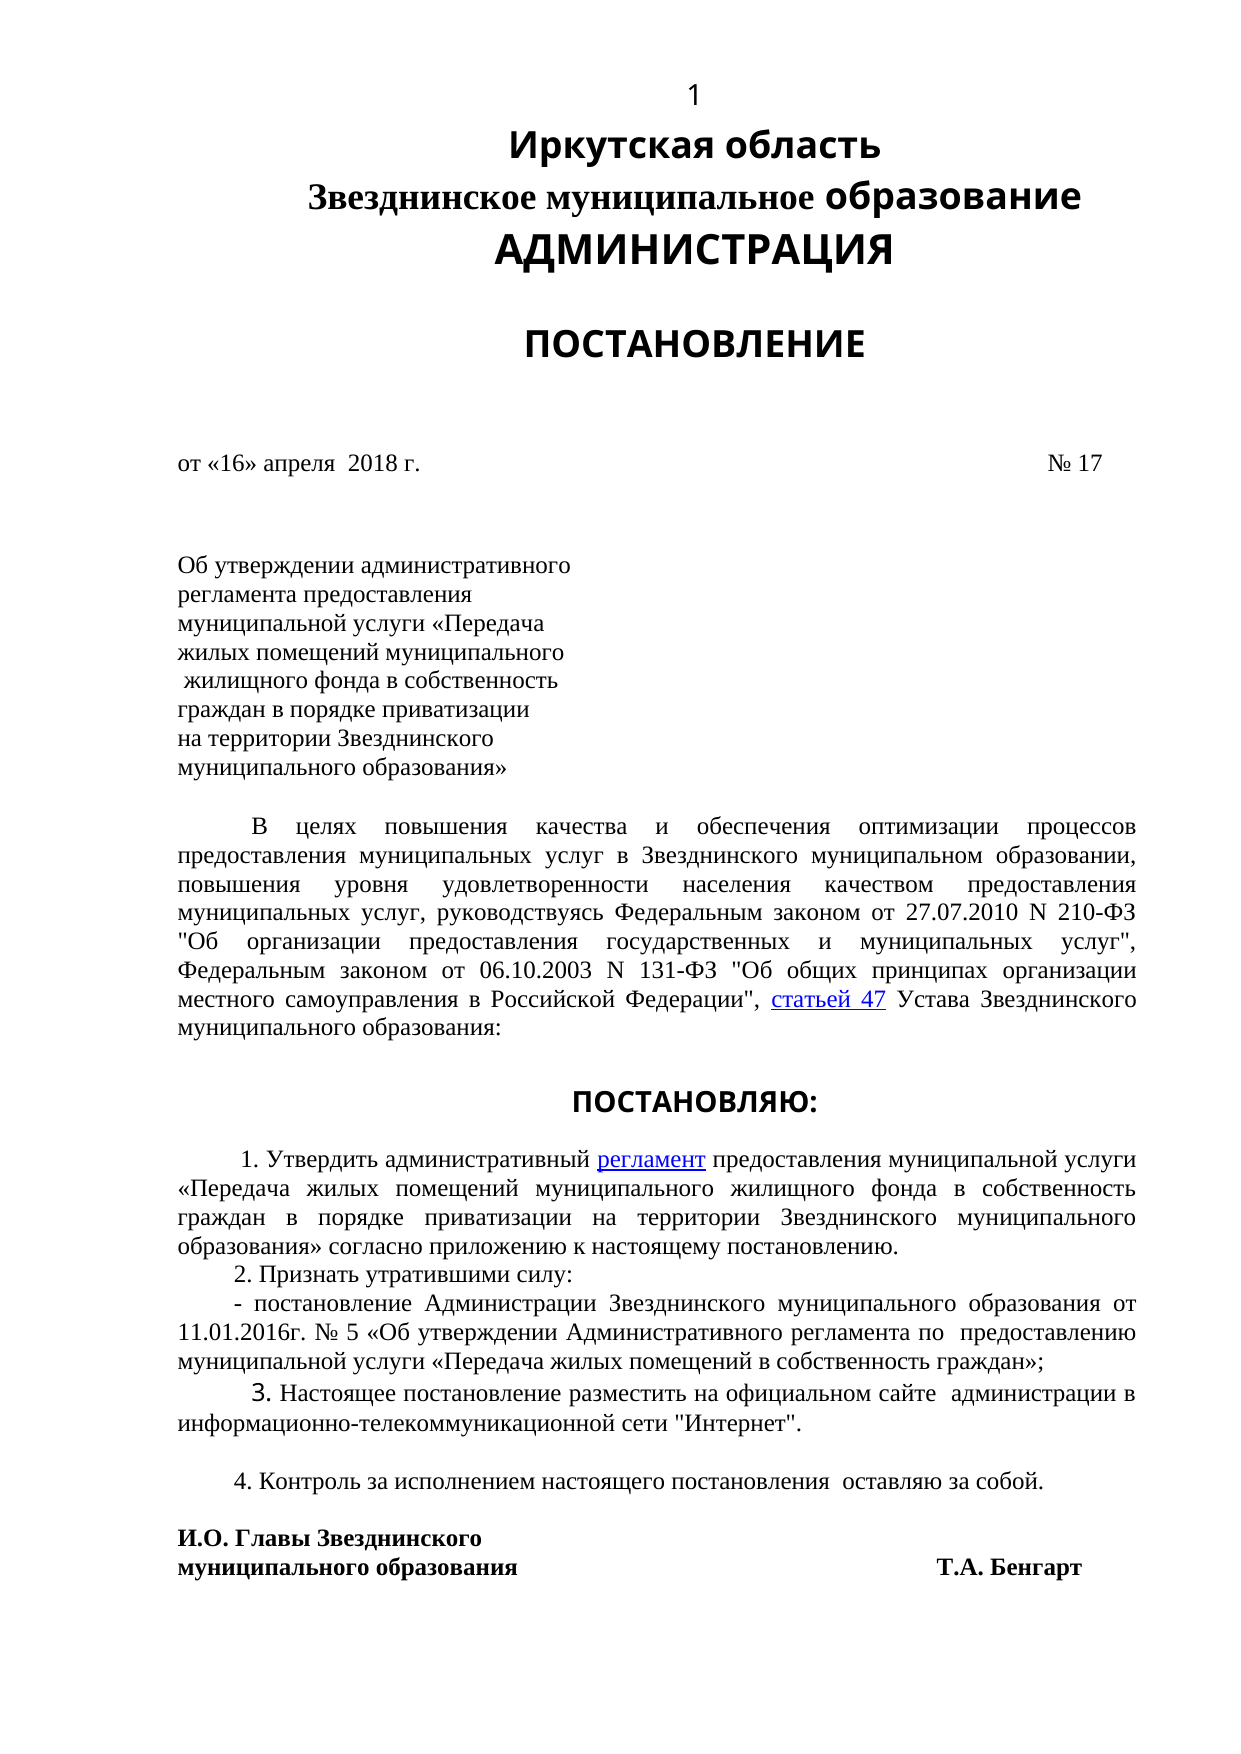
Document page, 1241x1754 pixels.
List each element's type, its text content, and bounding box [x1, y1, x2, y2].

text 4. Контроль за исполнением настоящего постановления оставляю за собой. [177, 1466, 1137, 1495]
text муниципальной услуги «Передача [177, 608, 1137, 637]
text муниципального образования Т.А. Бенгарт [177, 1552, 1137, 1581]
text 2. Признать утратившими силу: [177, 1259, 1137, 1288]
text регламента предоставления [177, 579, 1137, 608]
text АДМИНИСТРАЦИЯ [177, 220, 1137, 277]
text - постановление Администрации Звезднинского муниципального образования от 11.01.2016г. № 5 «Об утверждении Административного регламента по предоставлению муниципальной услуги «Передача жилых помещений в собственность граждан»; [177, 1288, 1137, 1374]
text на территории Звезднинского [177, 723, 1137, 752]
text И.О. Главы Звезднинского [177, 1523, 1137, 1552]
text 1. Утвердить административный регламент предоставления муниципальной услуги «Передача жилых помещений муниципального жилищного фонда в собственность граждан в порядке приватизации на территории Звезднинского муниципального образования» согласно приложению к настоящему постановлению. [177, 1144, 1137, 1259]
text Звезднинское муниципальное образование [177, 169, 1137, 220]
text ПОСТАНОВЛЯЮ: [177, 1081, 1137, 1121]
text 3. Настоящее постановление разместить на официальном сайте администрации в информационно-телекоммуникационной сети "Интернет". [177, 1374, 1137, 1437]
text муниципального образования» [177, 752, 1137, 781]
text Иркутская область [177, 118, 1137, 169]
text Об утверждении административного [177, 551, 1137, 579]
text жилищного фонда в собственность [177, 666, 1137, 694]
text В целях повышения качества и обеспечения оптимизации процессов предоставления муниципальных услуг в Звезднинского муниципальном образовании, повышения уровня удовлетворенности населения качеством предоставления муниципальных услуг, руководствуясь Федеральным законом от 27.07.2010 N 210-ФЗ "Об организации предоставления государственных и муниципальных услуг", Федеральным законом от 06.10.2003 N 131-ФЗ "Об общих принципах организации местного самоуправления в Российской Федерации", статьей 47 Устава Звезднинского муниципального образования: [177, 811, 1137, 1041]
text ПОСТАНОВЛЕНИЕ [177, 318, 1137, 369]
text от «16» апреля 2018 г. № 17 [177, 448, 1137, 477]
text граждан в порядке приватизации [177, 694, 1137, 723]
text жилых помещений муниципального [177, 637, 1137, 666]
